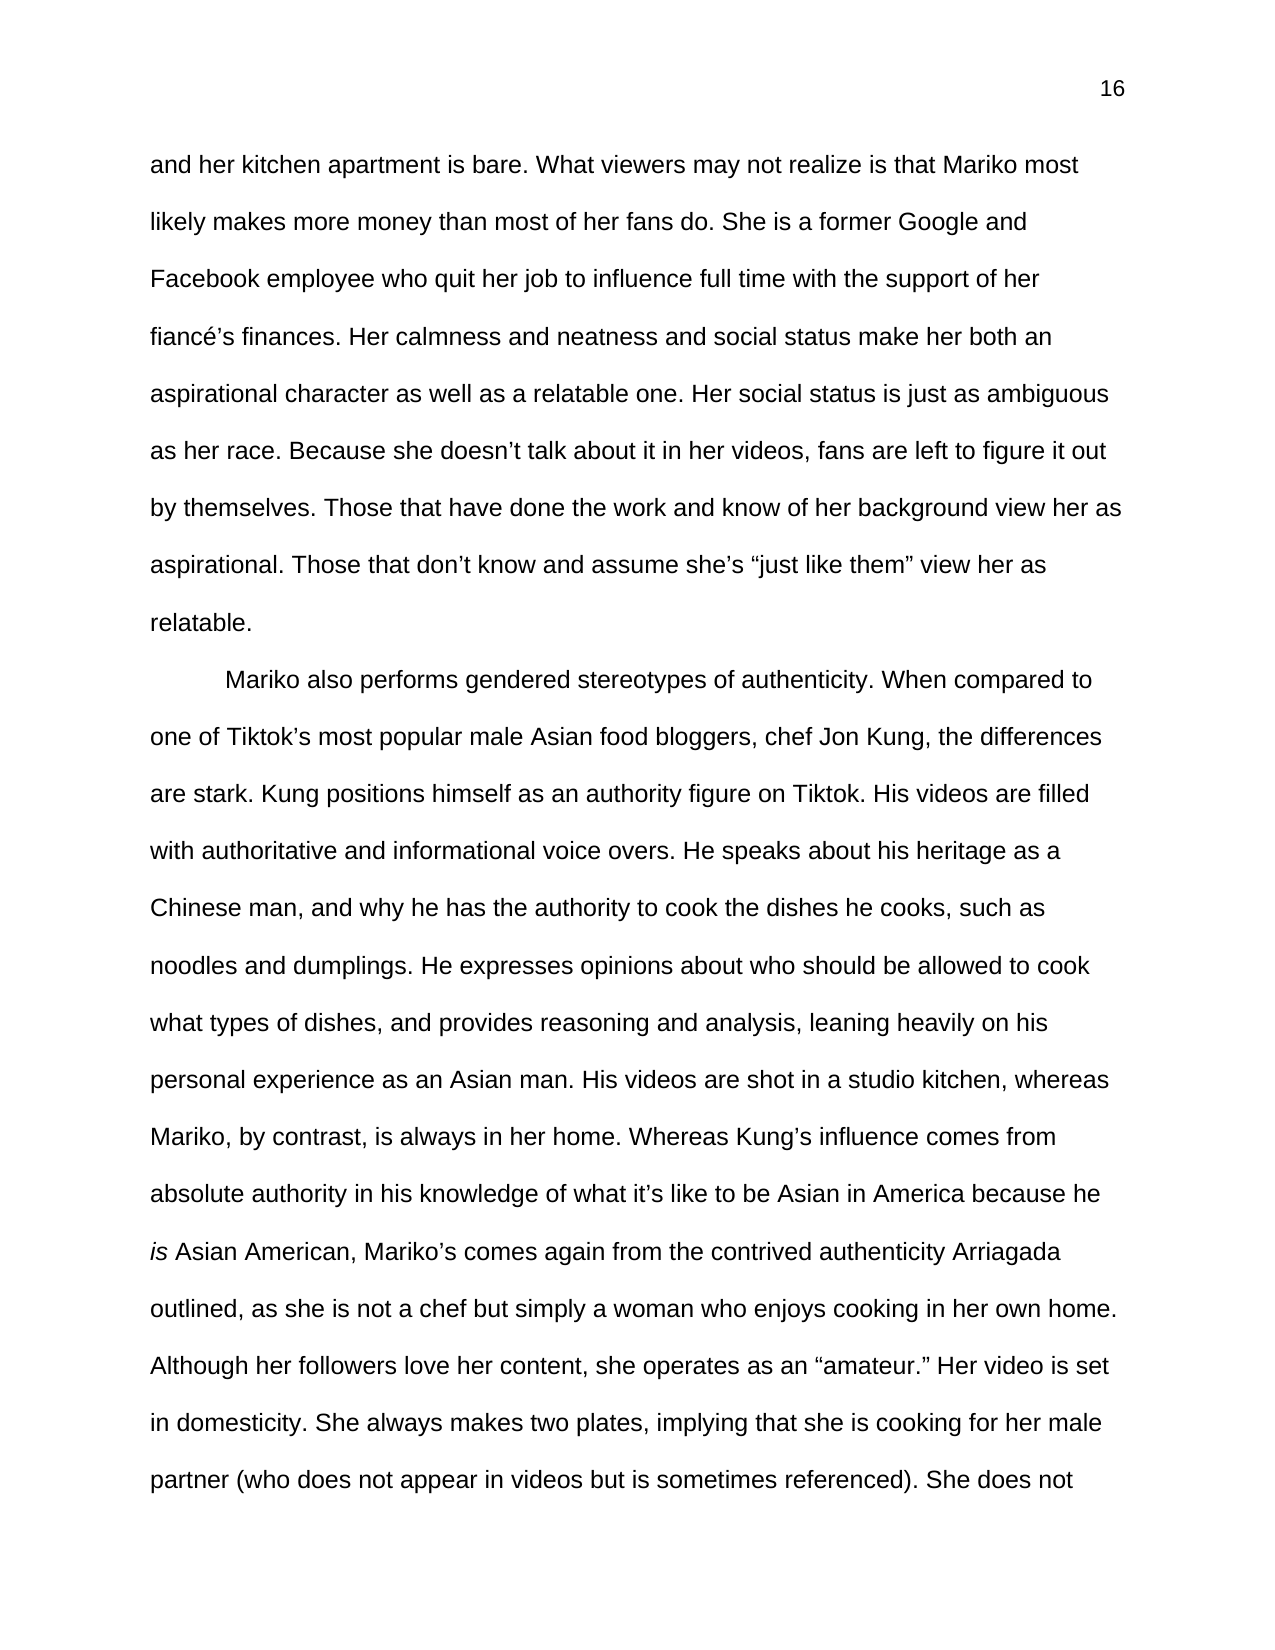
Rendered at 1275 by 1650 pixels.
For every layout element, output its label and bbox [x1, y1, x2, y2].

text [150, 150, 1125, 636]
text [150, 665, 1125, 1494]
